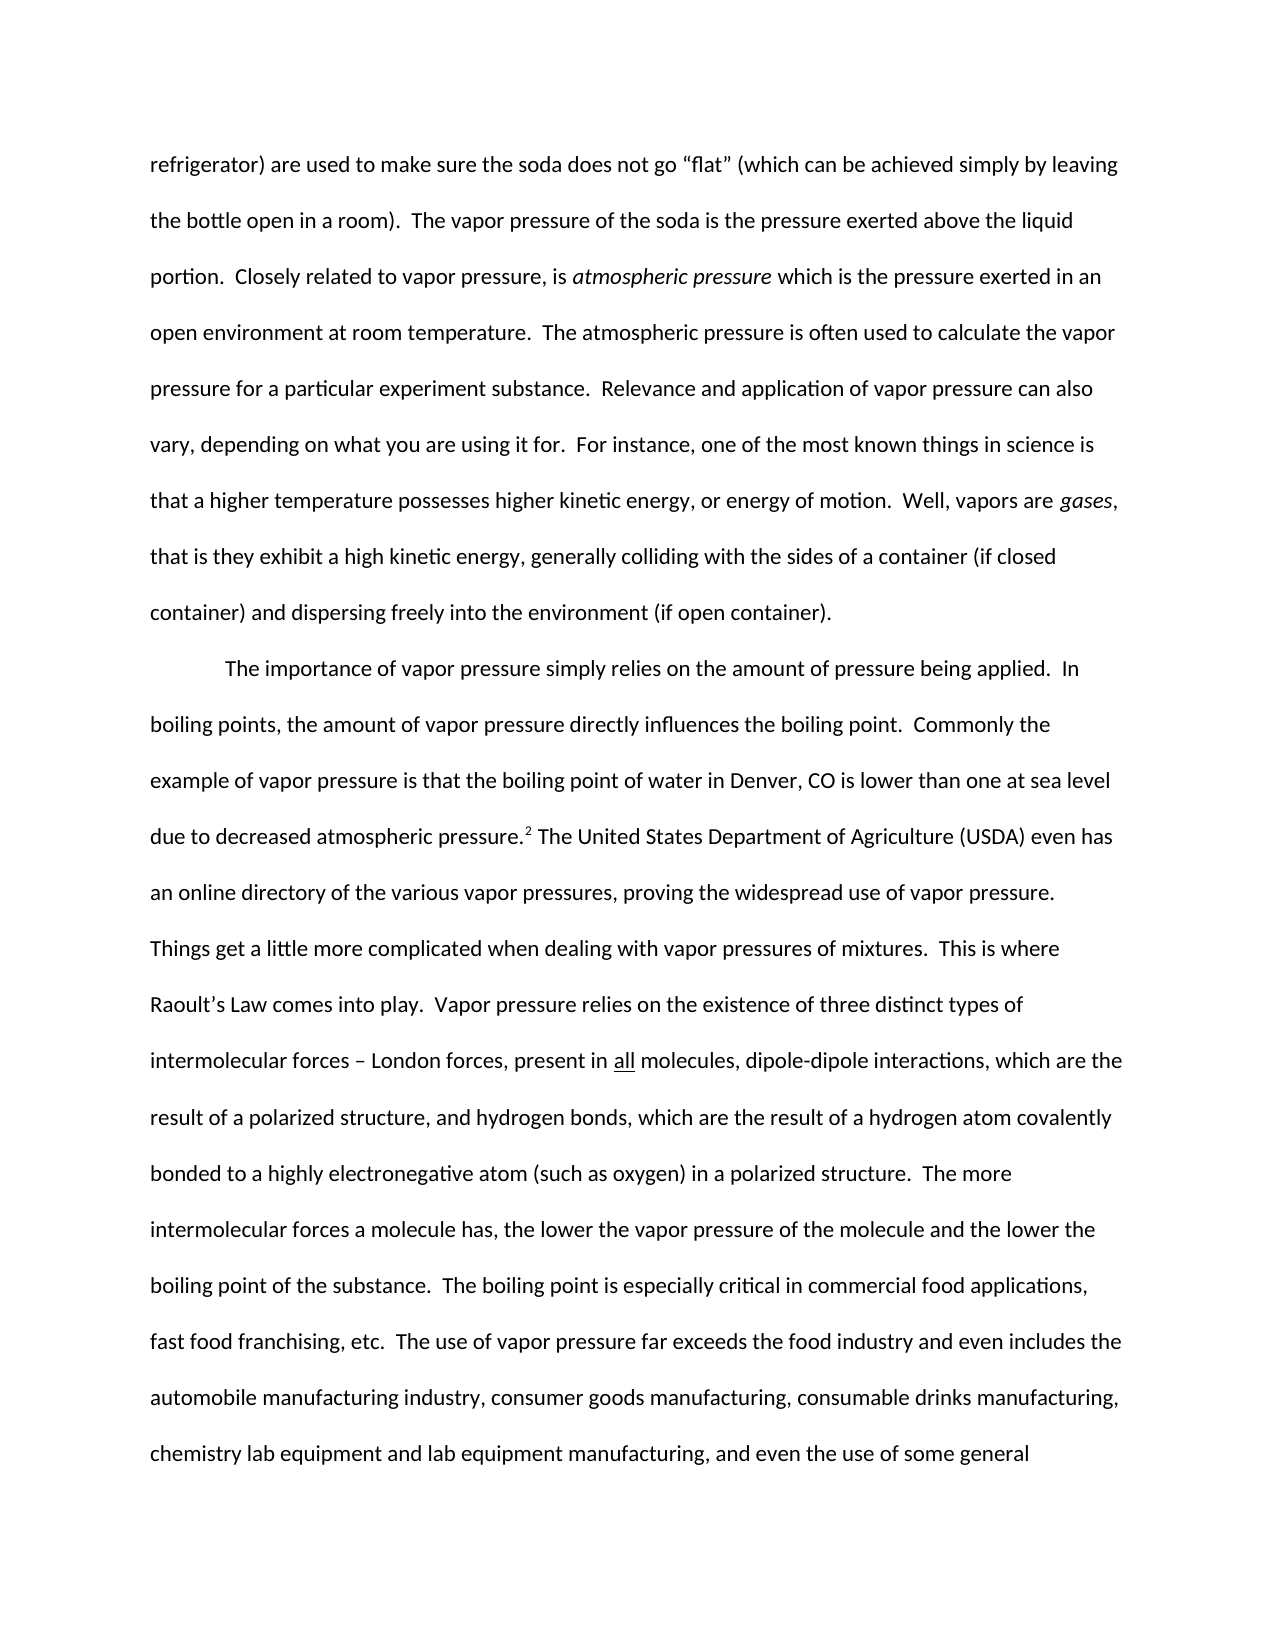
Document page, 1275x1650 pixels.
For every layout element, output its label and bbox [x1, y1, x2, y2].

text [150, 654, 1125, 1467]
text [150, 150, 1125, 626]
